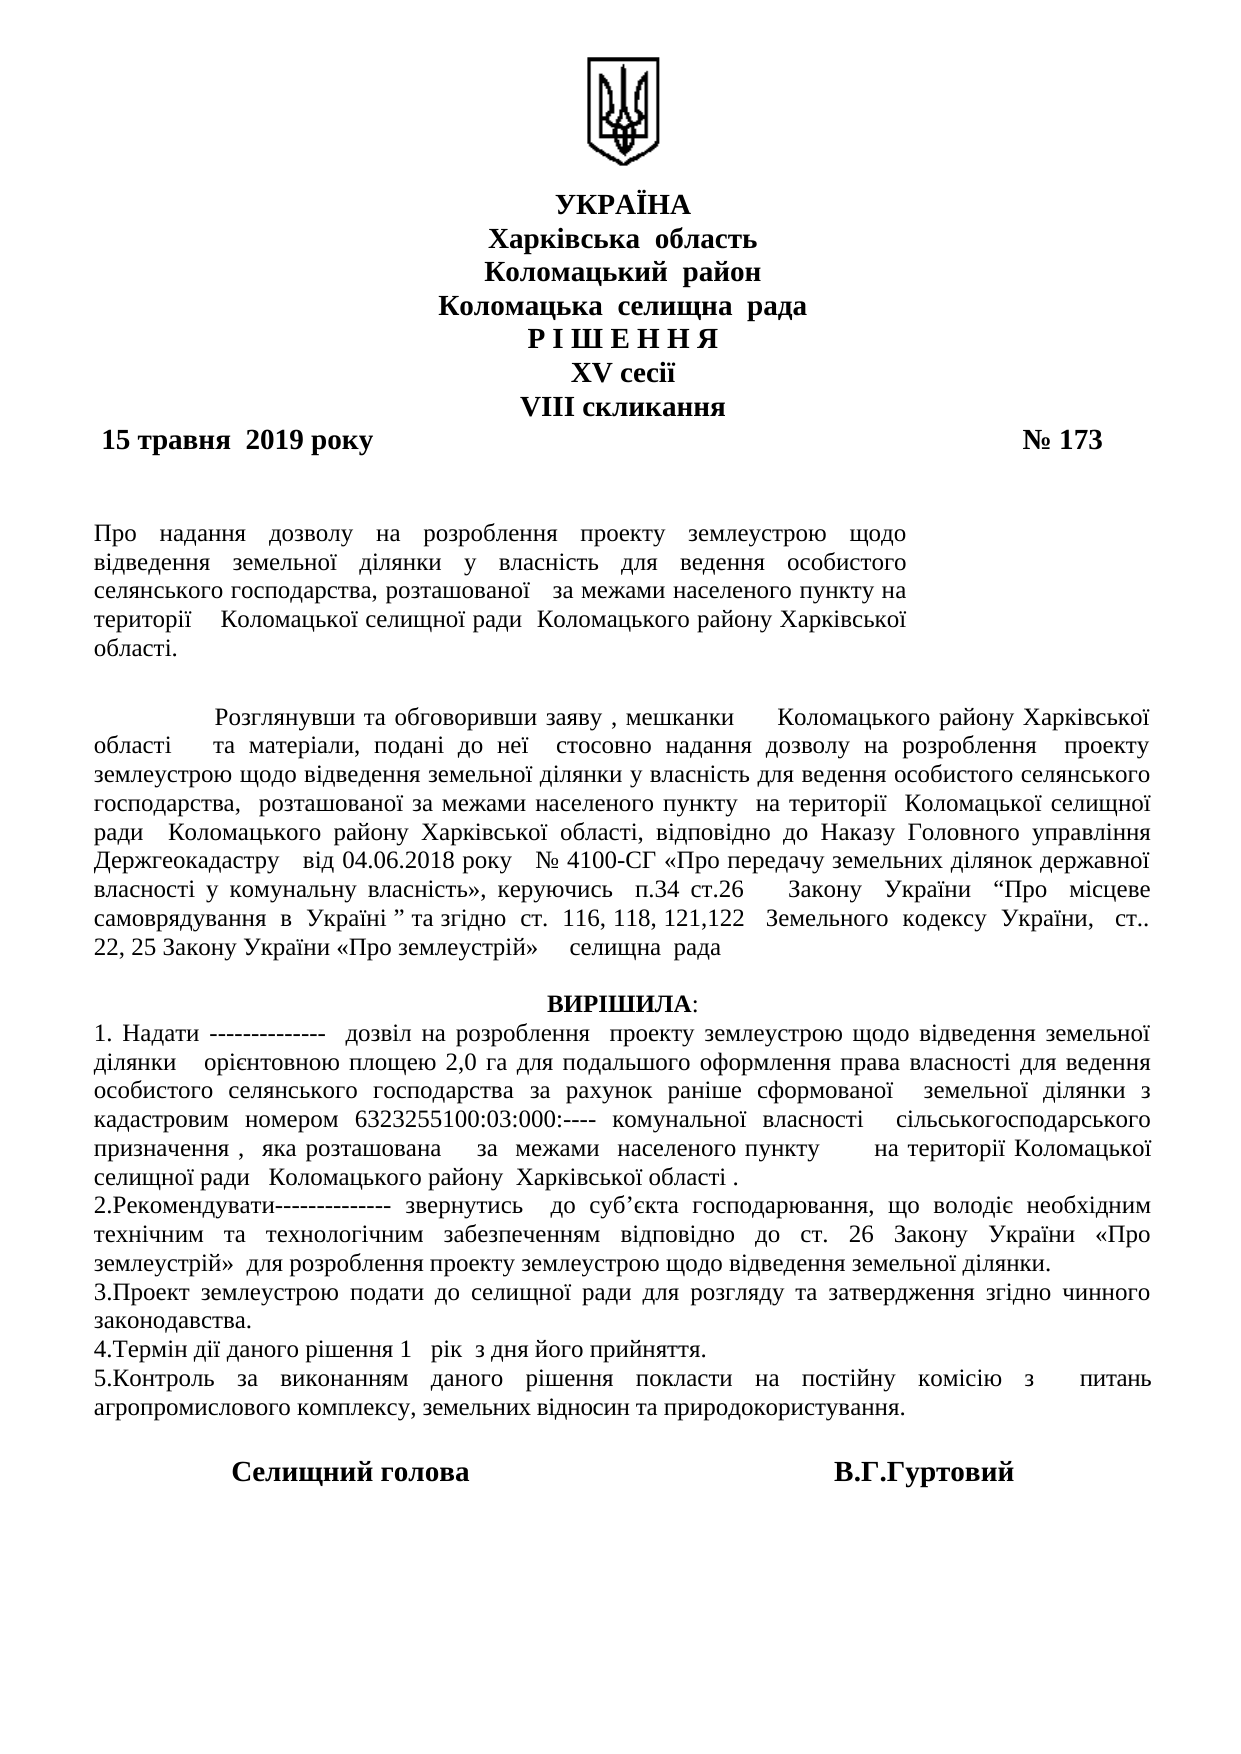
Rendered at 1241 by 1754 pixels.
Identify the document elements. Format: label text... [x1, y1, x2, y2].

text Селищний голова В.Г.Гуртовий [94, 1454, 1152, 1488]
text Коломацький район [94, 254, 1152, 288]
text Харківська область [94, 221, 1152, 254]
text Коломацька селищна рада [94, 288, 1152, 322]
text VІІI скликання [94, 389, 1152, 422]
text 4.Термін дії даного рішення 1 рік з дня його прийняття. [94, 1334, 1152, 1363]
text Р І Ш Е Н Н Я [94, 322, 1152, 355]
text 1. Надати -------------- дозвіл на розроблення проекту землеустрою щодо відведення земельної ділянки орієнтовною площею 2,0 га для подальшого оформлення права власності для ведення особистого селянського господарства за рахунок раніше сформованої земельної ділянки з кадастровим номером 6323255100:03:000:---- комунальної власності сільськогосподарського призначення , яка розташована за межами населеного пункту на території Коломацької селищної ради Коломацького району Харківської області . [94, 1018, 1152, 1191]
text УКРАЇНА [94, 187, 1152, 221]
text 5.Контроль за виконанням даного рішення покласти на постійну комісію з питань агропромислового комплексу, земельних відносин та природокористування. [94, 1363, 1152, 1421]
text Розглянувши та обговоривши заяву , мешканки Коломацького району Харківської області та матеріали, подані до неї стосовно надання дозволу на розроблення проекту землеустрою щодо відведення земельної ділянки у власність для ведення особистого селянського господарства, розташованої за межами населеного пункту на території Коломацької селищної ради Коломацького району Харківської області, відповідно до Наказу Головного управління Держгеокадастру від 04.06.2018 року № 4100-СГ «Про передачу земельних ділянок державної власності у комунальну власність», керуючись п.34 ст.26 Закону України “Про місцеве самоврядування в Україні ” та згідно ст. 116, 118, 121,122 Земельного кодексу України, ст.. 22, 25 Закону України «Про землеустрій» селищна рада [94, 702, 1152, 961]
text 2.Рекомендувати-------------- звернутись до суб’єкта господарювання, що володіє необхідним технічним та технологічним забезпеченням відповідно до ст. 26 Закону України «Про землеустрій» для розроблення проекту землеустрою щодо відведення земельної ділянки. [94, 1191, 1152, 1277]
text ХV сесії [94, 355, 1152, 389]
table_header Про надання дозволу на розроблення проекту землеустрою щодо відведення земельної ділянки у власність для ведення особистого селянського господарства, розташованої за межами населеного пункту на території Коломацької селищної ради Коломацького району Харківської області. [83, 518, 919, 702]
text 15 травня 2019 року № 173 [94, 422, 1152, 456]
text ВИРІШИЛА: [94, 989, 1152, 1018]
text 3.Проект землеустрою подати до селищної ради для розгляду та затвердження згідно чинного законодавства. [94, 1277, 1152, 1334]
